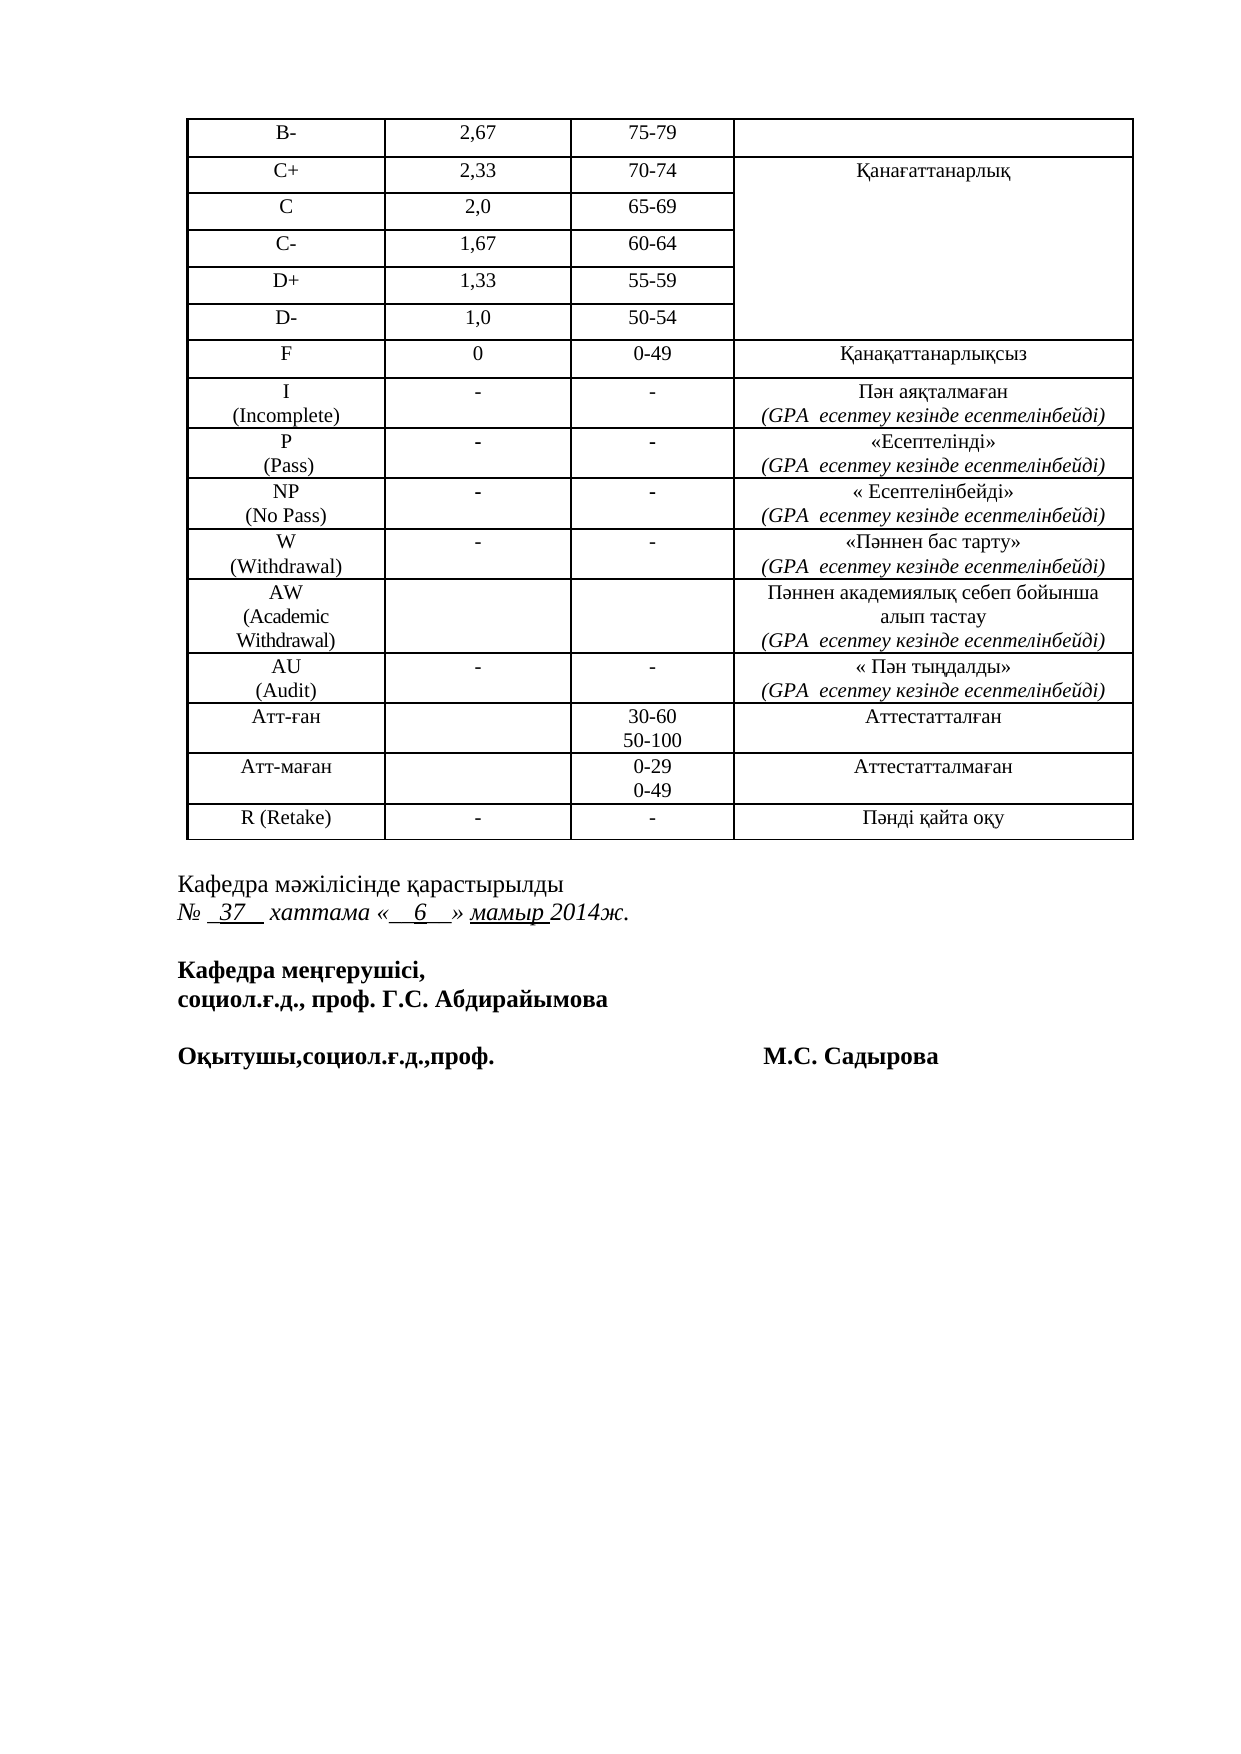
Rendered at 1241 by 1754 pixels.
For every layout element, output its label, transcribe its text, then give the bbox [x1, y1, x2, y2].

table_cell AW (Academic Withdrawal) [189, 580, 384, 652]
table_cell F [189, 341, 384, 377]
table_cell 1,33 [386, 268, 570, 303]
table_cell [386, 580, 570, 652]
table_cell - [572, 654, 733, 702]
table_cell AU (Audit) [189, 654, 384, 702]
table_cell 0-49 [572, 341, 733, 377]
table_cell [386, 754, 570, 802]
table_cell 50-54 [572, 305, 733, 339]
table_cell Аттестатталған [735, 704, 1132, 752]
table_cell - [386, 479, 570, 527]
table_cell D+ [189, 268, 384, 303]
text Кафедра мәжілісінде қарастырылды [177, 869, 1152, 897]
table_cell - [572, 429, 733, 477]
table_cell P (Pass) [189, 429, 384, 477]
table_cell - [386, 530, 570, 578]
table_cell «Пәннен бас тарту» (GPA есептеу кезінде есептелінбейді) [735, 530, 1132, 578]
table_cell 1,67 [386, 231, 570, 266]
table_cell NP (No Рass) [189, 479, 384, 527]
table_cell - [572, 379, 733, 427]
table_cell «Есептелінді» (GPA есептеу кезінде есептелінбейді) [735, 429, 1132, 477]
table_cell 70-74 [572, 158, 733, 192]
table_cell С- [189, 231, 384, 266]
table_cell [572, 580, 733, 652]
table_cell 2,0 [386, 194, 570, 229]
table_cell 75-79 [572, 120, 733, 156]
table_cell - [386, 379, 570, 427]
table_cell Қанақаттанарлықсыз [735, 341, 1132, 377]
table_cell - [572, 805, 733, 839]
table_cell Атт-ған [189, 704, 384, 752]
table_cell W (Withdrawal) [189, 530, 384, 578]
table_cell Пән аяқталмаған (GPA есептеу кезінде есептелінбейді) [735, 379, 1132, 427]
table_cell R (Retake) [189, 805, 384, 839]
table_cell Қанағаттанарлық [735, 158, 1132, 339]
table_cell - [386, 654, 570, 702]
table_cell 2,33 [386, 158, 570, 192]
table_cell I (Incomplete) [189, 379, 384, 427]
table_cell [386, 704, 570, 752]
table_cell 0-29 0-49 [572, 754, 733, 802]
table_cell - [386, 805, 570, 839]
table_cell Аттестатталмаған [735, 754, 1132, 802]
table_cell 30-60 50-100 [572, 704, 733, 752]
table_cell 0 [386, 341, 570, 377]
table_cell Атт-маған [189, 754, 384, 802]
table_cell 60-64 [572, 231, 733, 266]
table_cell D- [189, 305, 384, 339]
table_cell - [572, 479, 733, 527]
table_cell - [386, 429, 570, 477]
table_cell В- [189, 120, 384, 156]
table_cell - [572, 530, 733, 578]
table_cell « Есептелінбейді» (GPA есептеу кезінде есептелінбейді) [735, 479, 1132, 527]
table_cell 2,67 [386, 120, 570, 156]
table_cell 55-59 [572, 268, 733, 303]
text Оқытушы,социол.ғ.д.,проф. М.С. Садырова [177, 1041, 1152, 1070]
table_cell Пәнді қайта оқу [735, 805, 1132, 839]
table_cell 1,0 [386, 305, 570, 339]
text Кафедра меңгерушісі, [177, 955, 1152, 984]
table_cell Пәннен академиялық себеп бойынша алып тастау (GPA есептеу кезінде есептелінбейді) [735, 580, 1132, 652]
text № _37 хаттама «__6__» мамыр 2014ж. [177, 897, 1152, 926]
table_cell С+ [189, 158, 384, 192]
table_cell 65-69 [572, 194, 733, 229]
text социол.ғ.д., проф. Г.С. Абдирайымова [177, 984, 1152, 1012]
table_cell « Пән тыңдалды» (GPA есептеу кезінде есептелінбейді) [735, 654, 1132, 702]
table_cell С [189, 194, 384, 229]
